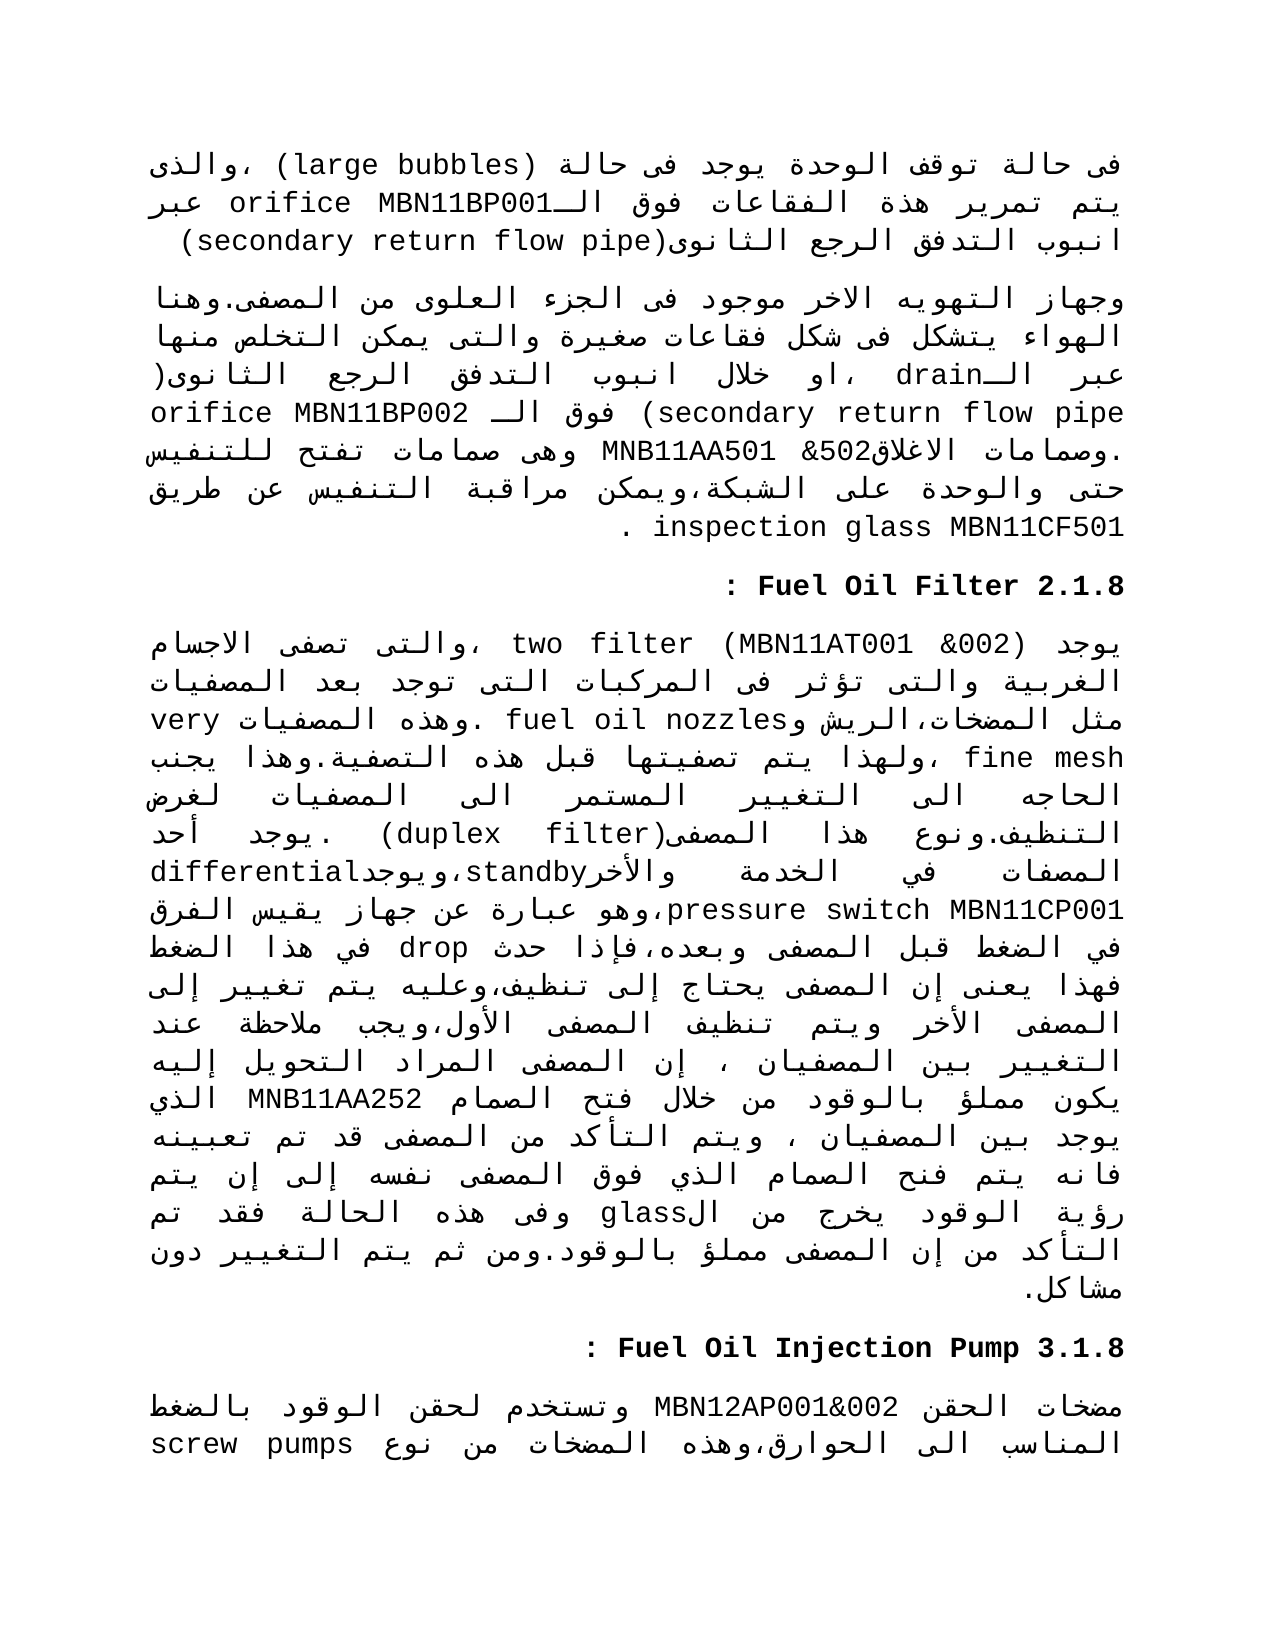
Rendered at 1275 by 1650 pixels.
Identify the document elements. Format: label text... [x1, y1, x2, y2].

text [150, 1392, 1125, 1463]
text يوجد two filter (MBN11AT001 &002) ،والتى تصفى الاجسام الغربية والتى تؤثر فى المركبات التى توجد بعد المصفيات مثل المضخات،الريش وfuel oil nozzles .وهذه المصفيات very fine mesh ،ولهذا يتم تصفيتها قبل هذه التصفية.وهذا يجنب الحاجه الى التغيير المستمر الى المصفيات لغرض التنظيف.ونوع هذا المصفى(duplex filter) .يوجد أحد المصفات في الخدمة والأخرstandby،ويوجدdifferential pressure switch MBN11CP001،وهو عبارة عن جهاز يقيس الفرق في الضغط قبل المصفى وبعده،فإذا حدث drop في هذا الضغط فهذا يعنى إن المصفى يحتاج إلى تنظيف،وعليه يتم تغيير إلى المصفى الأخر ويتم تنظيف المصفى الأول،ويجب ملاحظة عند التغيير بين المصفيان ، إن المصفى المراد التحويل إليه يكون مملؤ بالوقود من خلال فتح الصمام MNB11AA252 الذي يوجد بين المصفيان ، ويتم التأكد من المصفى قد تم تعبينه فانه يتم فنح الصمام الذي فوق المصفى نفسه إلى إن يتم رؤية الوقود يخرج من الglass وفى هذه الحالة فقد تم التأكد من إن المصفى مملؤ بالوقود.ومن ثم يتم التغيير دون مشاكل. [150, 629, 1125, 1307]
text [150, 150, 1125, 259]
text Fuel Oil Injection Pump 3.1.8 : [150, 1333, 1125, 1366]
text Fuel Oil Filter 2.1.8 : [150, 571, 1125, 604]
text وجهاز التهويه الاخر موجود فى الجزء العلوى من المصفى.وهنا الهواء يتشكل فى شكل فقاعات صغيرة والتى يمكن التخلص منها عبر الـdrain ،او خلال انبوب التدفق الرجع الثانوى(secondary return flow pipe) فوق الـ orifice MBN11BP002 .وصمامات الاغلاقMNB11AA501 &502 وهى صمامات تفتح للتنفيس حتى والوحدة على الشبكة،ويمكن مراقبة التنفيس عن طريق inspection glass MBN11CF501 . [150, 284, 1125, 545]
